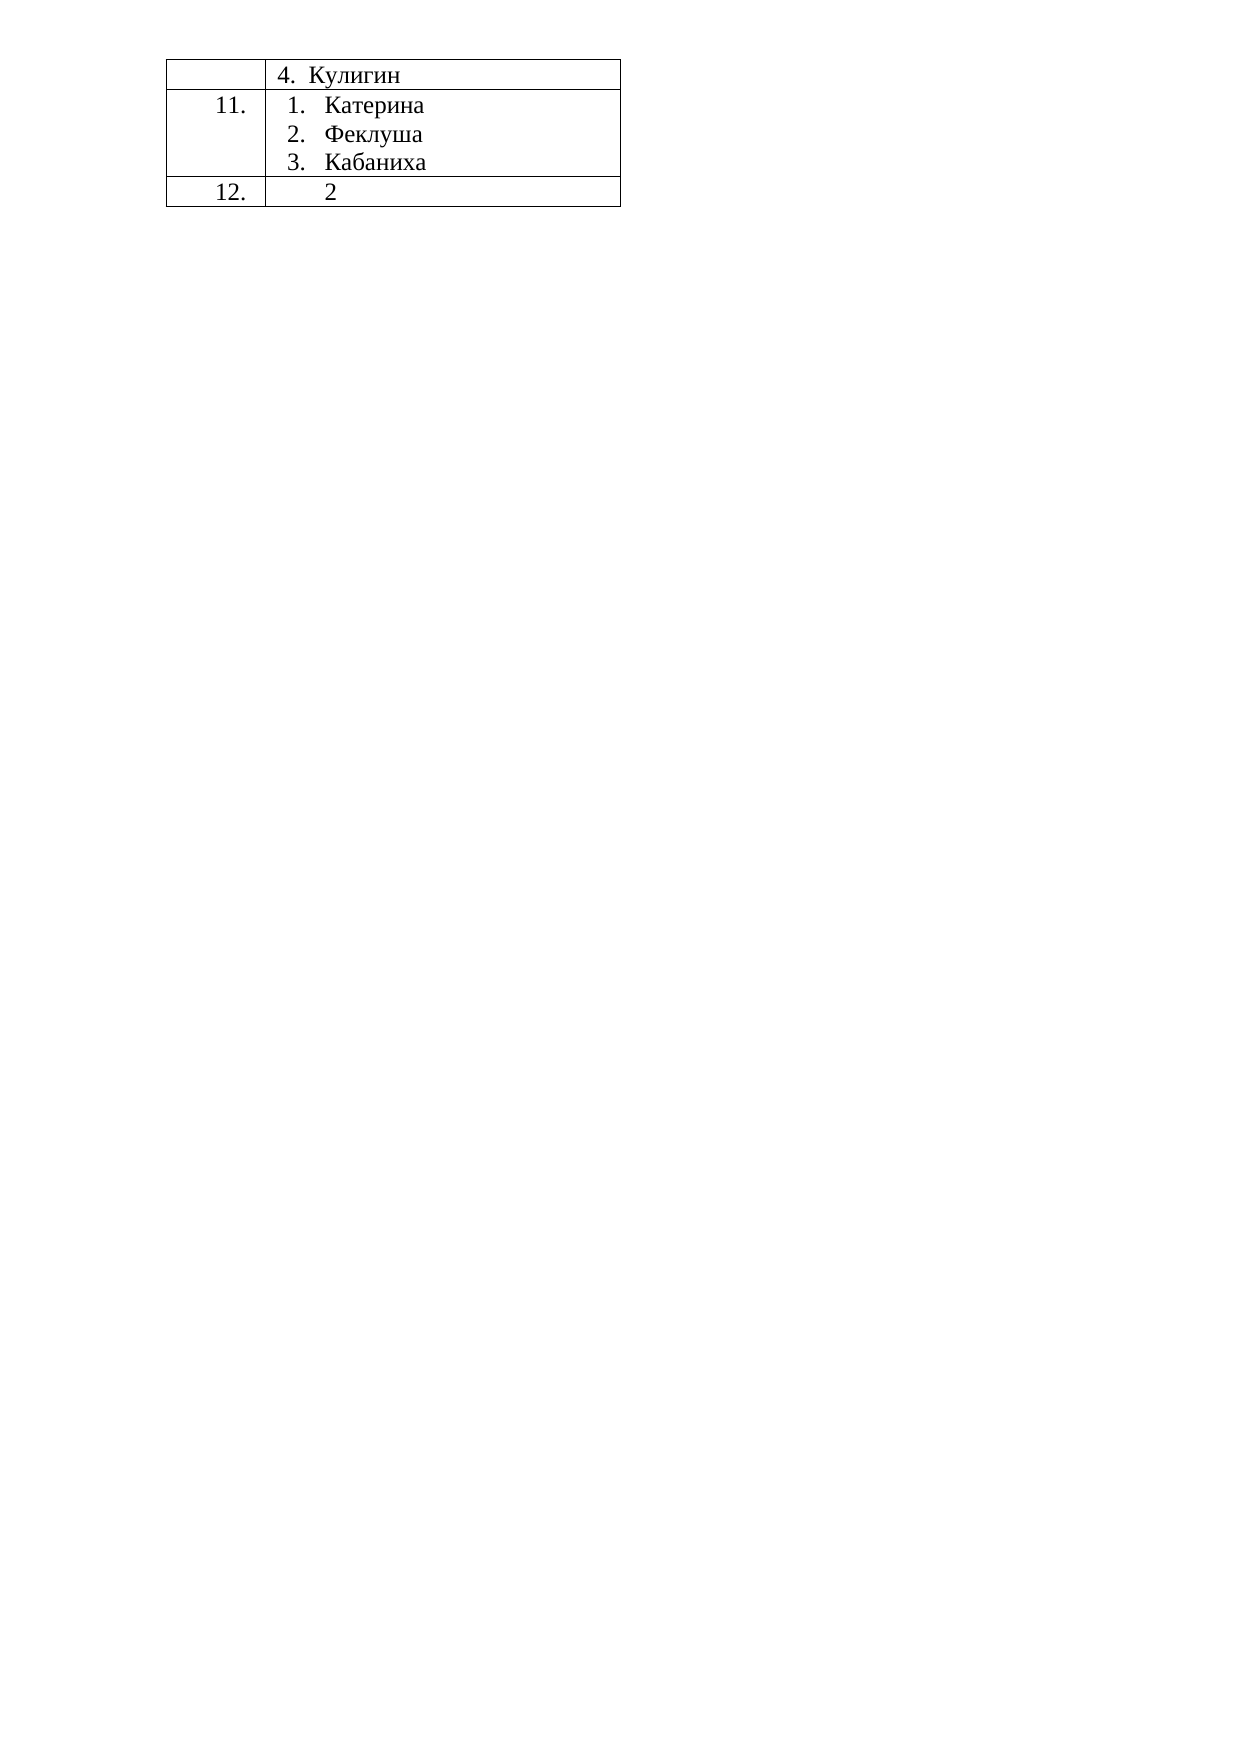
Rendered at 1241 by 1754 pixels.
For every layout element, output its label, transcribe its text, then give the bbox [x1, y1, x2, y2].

table_cell 2 [266, 177, 620, 206]
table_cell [266, 60, 620, 89]
table_cell [167, 60, 265, 89]
table_cell Катерина Феклуша Кабаниха [266, 90, 620, 176]
table_cell [167, 90, 265, 176]
table_cell [167, 177, 265, 206]
